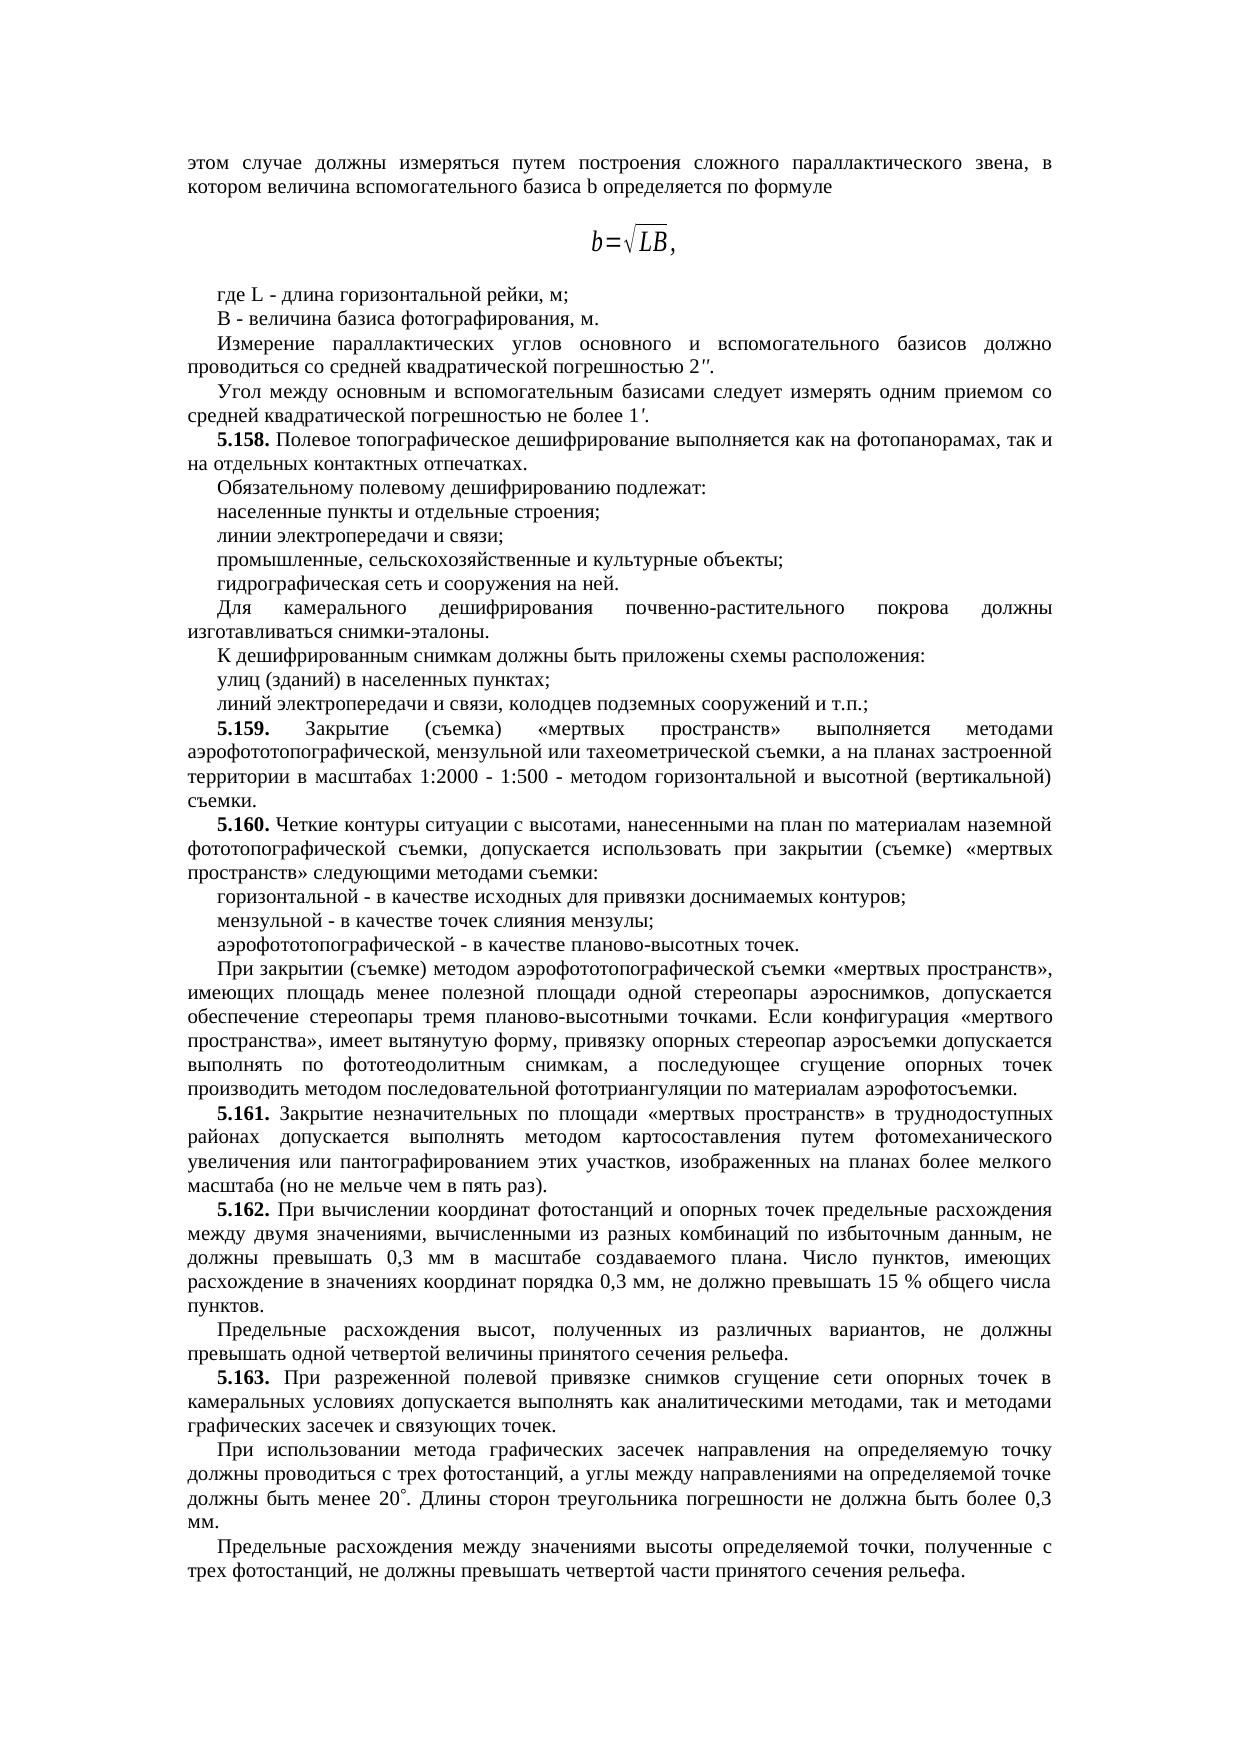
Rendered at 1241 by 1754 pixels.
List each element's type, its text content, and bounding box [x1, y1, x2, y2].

text населенные пункты и отдельные строения; [187, 499, 1053, 523]
text Измерение параллактических углов основного и вспомогательного базисов должно проводиться со средней квадратической погрешностью 2. [187, 330, 1053, 378]
text Угол между основным и вспомогательным базисами следует измерять одним приемом со средней квадратической погрешностью не более 1. [187, 378, 1053, 427]
text 5.159. Закрытие (съемка) мертвых пространств выполняется методами аэрофототопографической, мензульной или тахеометрической съемки, а на планах застроенной территории в масштабах 1:2000 - 1:500 - методом горизонтальной и высотной (вертикальной) съемки. [187, 715, 1053, 812]
text 5.162. При вычислении координат фотостанций и опорных точек предельные расхождения между двумя значениями, вычисленными из разных комбинаций по избыточным данным, не должны превышать 0,3 мм в масштабе создаваемого плана. Число пунктов, имеющих расхождение в значениях координат порядка 0,3 мм, не должно превышать 15 % общего числа пунктов. [187, 1197, 1053, 1317]
text Предельные расхождения высот, полученных из различных вариантов, не должны превышать одной четвертой величины принятого сечения рельефа. [187, 1317, 1053, 1365]
text В - величина базиса фотографирования, м. [187, 306, 1053, 330]
text линий электропередачи и связи, колодцев подземных сооружений и т.п.; [187, 691, 1053, 715]
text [187, 150, 1053, 198]
text При закрытии (съемке) методом аэрофототопографической съемки мертвых пространств, имеющих площадь менее полезной площади одной стереопары аэроснимков, допускается обеспечение стереопары тремя планово-высотными точками. Если конфигурация мертвого пространства, имеет вытянутую форму, привязку опорных стереопар аэросъемки допускается выполнять по фототеодолитным снимкам, а последующее сгущение опорных точек производить методом последовательной фототриангуляции по материалам аэрофотосъемки. [187, 956, 1053, 1100]
text промышленные, сельскохозяйственные и культурные объекты; [187, 547, 1053, 571]
text 5.163. При разреженной полевой привязке снимков сгущение сети опорных точек в камеральных условиях допускается выполнять как аналитическими методами, так и методами графических засечек и связующих точек. [187, 1365, 1053, 1437]
text мензульной - в качестве точек слияния мензулы; [187, 908, 1053, 932]
text К дешифрированным снимкам должны быть приложены схемы расположения: [187, 643, 1053, 667]
text улиц (зданий) в населенных пунктах; [187, 667, 1053, 691]
text Предельные расхождения между значениями высоты определяемой точки, полученные с трех фотостанций, не должны превышать четвертой части принятого сечения рельефа. [187, 1533, 1053, 1582]
text Обязательному полевому дешифрированию подлежат: [187, 475, 1053, 499]
text 5.158. Полевое топографическое дешифрирование выполняется как на фотопанорамах, так и на отдельных контактных отпечатках. [187, 427, 1053, 475]
text 5.160. Четкие контуры ситуации с высотами, нанесенными на план по материалам наземной фототопографической съемки, допускается использовать при закрытии (съемке) мертвых пространств следующими методами съемки: [187, 812, 1053, 884]
text линии электропередачи и связи; [187, 523, 1053, 547]
text гидрографическая сеть и сооружения на ней. [187, 571, 1053, 595]
text где L - длина горизонтальной рейки, м; [187, 282, 1053, 306]
text При использовании метода графических засечек направления на определяемую точку должны проводиться с трех фотостанций, а углы между направлениями на определяемой точке должны быть менее 20. Длины сторон треугольника погрешности не должна быть более 0,3 мм. [187, 1437, 1053, 1533]
text 5.161. Закрытие незначительных по площади мертвых пространств в труднодоступных районах допускается выполнять методом картосоставления путем фотомеханического увеличения или пантографированием этих участков, изображенных на планах более мелкого масштаба (но не мельче чем в пять раз). [187, 1100, 1053, 1197]
text горизонтальной - в качестве исходных для привязки доснимаемых контуров; [187, 884, 1053, 908]
text аэрофототопографической - в качестве планово-высотных точек. [187, 932, 1053, 956]
text Для камерального дешифрирования почвенно-растительного покрова должны изготавливаться снимки-эталоны. [187, 595, 1053, 643]
